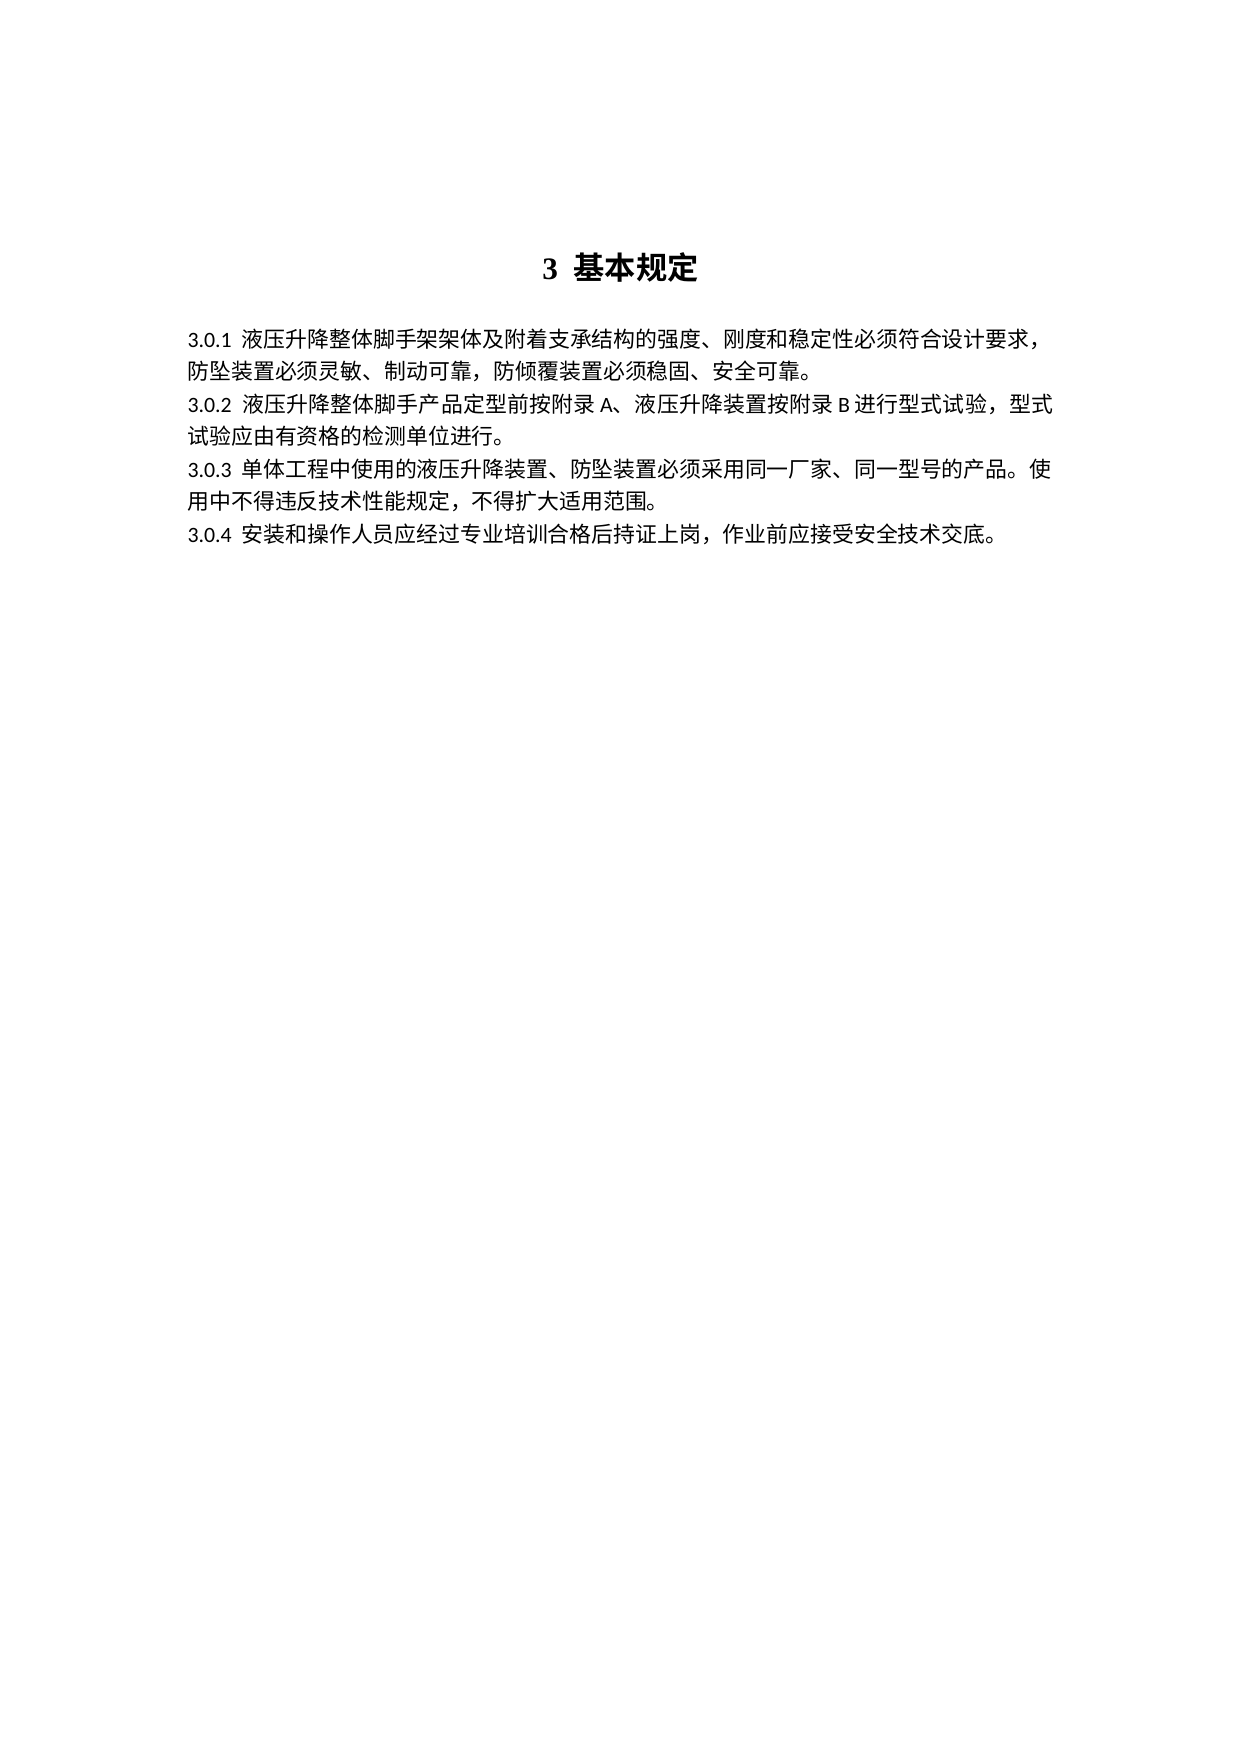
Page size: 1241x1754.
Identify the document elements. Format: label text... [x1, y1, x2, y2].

text 3.0.3 单体工程中使用的液压升降装置、防坠装置必须采用同一厂家、同一型号的产品。使用中不得违反技术性能规定，不得扩大适用范围。 [187, 451, 1053, 516]
subtitle 3 基本规定 [187, 233, 1053, 298]
text 3.0.1 液压升降整体脚手架架体及附着支承结构的强度、刚度和稳定性必须符合设计要求，防坠装置必须灵敏、制动可靠，防倾覆装置必须稳固、安全可靠。 [187, 321, 1053, 386]
text 3.0.4 安装和操作人员应经过专业培训合格后持证上岗，作业前应接受安全技术交底。 [187, 516, 1053, 549]
text 3.0.2 液压升降整体脚手产品定型前按附录A、液压升降装置按附录B进行型式试验，型式试验应由有资格的检测单位进行。 [187, 386, 1053, 451]
